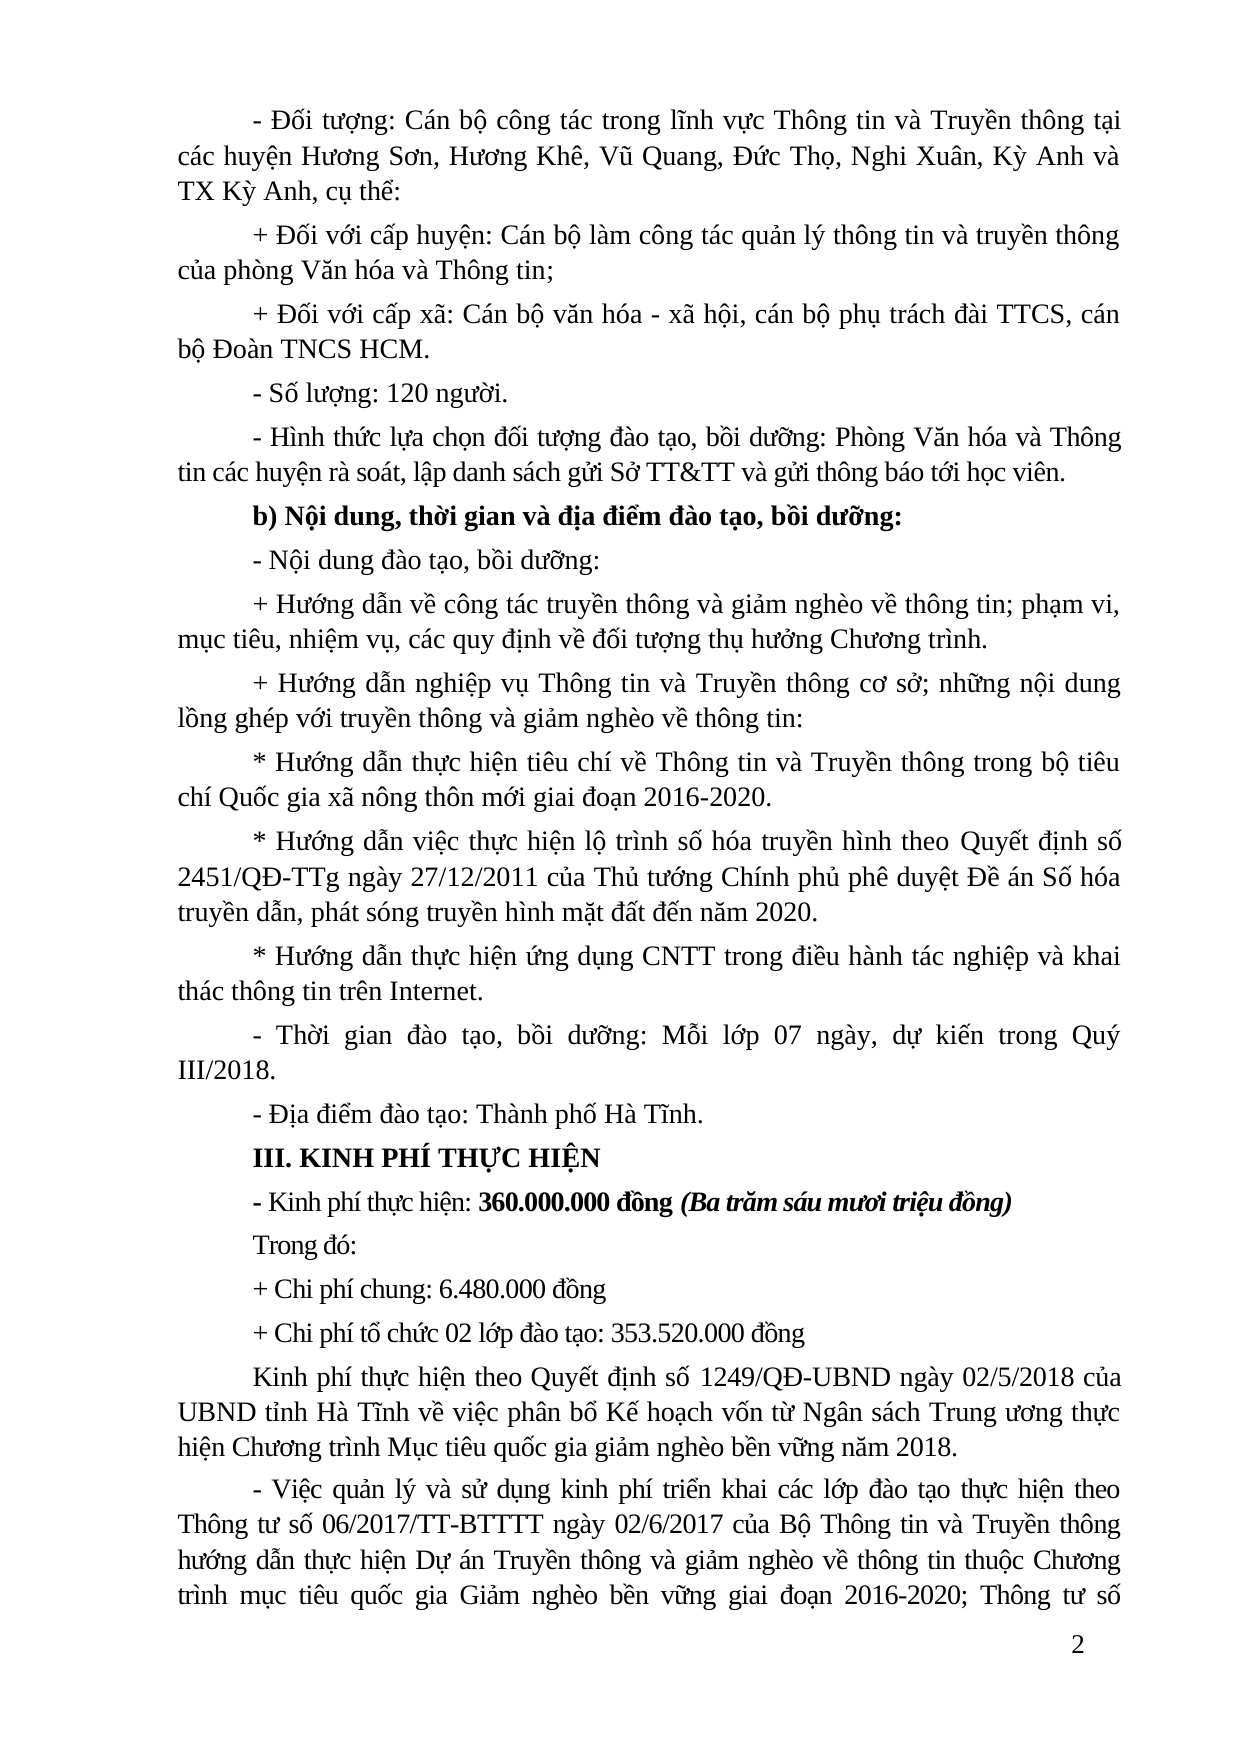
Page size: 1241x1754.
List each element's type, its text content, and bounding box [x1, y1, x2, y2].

text + Đối với cấp xã: Cán bộ văn hóa - xã hội, cán bộ phụ trách đài TTCS, cán bộ Đoàn TNCS HCM. [177, 294, 1122, 365]
text * Hướng dẫn thực hiện tiêu chí về Thông tin và Truyền thông trong bộ tiêu chí Quốc gia xã nông thôn mới giai đoạn 2016-2020. [177, 742, 1122, 813]
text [177, 1469, 1122, 1611]
text - Địa điểm đào tạo: Thành phố Hà Tĩnh. [177, 1094, 1122, 1129]
text - Số lượng: 120 người. [177, 373, 1122, 409]
text + Hướng dẫn nghiệp vụ Thông tin và Truyền thông cơ sở; những nội dung lồng ghép với truyền thông và giảm nghèo về thông tin: [177, 663, 1122, 734]
text + Hướng dẫn về công tác truyền thông và giảm nghèo về thông tin; phạm vi, mục tiêu, nhiệm vụ, các quy định về đối tượng thụ hưởng Chương trình. [177, 584, 1122, 654]
text III. KINH PHÍ THỰC HIỆN [177, 1138, 1122, 1173]
text - Đối tượng: Cán bộ công tác trong lĩnh vực Thông tin và Truyền thông tại các huyện Hương Sơn, Hương Khê, Vũ Quang, Đức Thọ, Nghi Xuân, Kỳ Anh và TX Kỳ Anh, cụ thể: [177, 100, 1122, 207]
text - Kinh phí thực hiện: 360.000.000 đồng (Ba trăm sáu mươi triệu đồng) [177, 1182, 1122, 1217]
text - Nội dung đào tạo, bồi dưỡng: [177, 540, 1122, 575]
text - Thời gian đào tạo, bồi dưỡng: Mỗi lớp 07 ngày, dự kiến trong Quý III/2018. [177, 1015, 1122, 1086]
text + Chi phí chung: 6.480.000 đồng [177, 1269, 1122, 1304]
text * Hướng dẫn việc thực hiện lộ trình số hóa truyền hình theo Quyết định số 2451/QĐ-TTg ngày 27/12/2011 của Thủ tướng Chính phủ phê duyệt Đề án Số hóa truyền dẫn, phát sóng truyền hình mặt đất đến năm 2020. [177, 821, 1122, 927]
text * Hướng dẫn thực hiện ứng dụng CNTT trong điều hành tác nghiệp và khai thác thông tin trên Internet. [177, 936, 1122, 1007]
text Kinh phí thực hiện theo Quyết định số 1249/QĐ-UBND ngày 02/5/2018 của UBND tỉnh Hà Tĩnh về việc phân bổ Kế hoạch vốn từ Ngân sách Trung ương thực hiện Chương trình Mục tiêu quốc gia giảm nghèo bền vững năm 2018. [177, 1357, 1122, 1463]
text + Đối với cấp huyện: Cán bộ làm công tác quản lý thông tin và truyền thông của phòng Văn hóa và Thông tin; [177, 215, 1122, 286]
text Trong đó: [177, 1225, 1122, 1261]
text - Hình thức lựa chọn đối tượng đào tạo, bồi dưỡng: Phòng Văn hóa và Thông tin các huyện rà soát, lập danh sách gửi Sở TT&TT và gửi thông báo tới học viên. [177, 417, 1122, 488]
text + Chi phí tổ chức 02 lớp đào tạo: 353.520.000 đồng [177, 1313, 1122, 1348]
text b) Nội dung, thời gian và địa điểm đào tạo, bồi dưỡng: [177, 496, 1122, 532]
